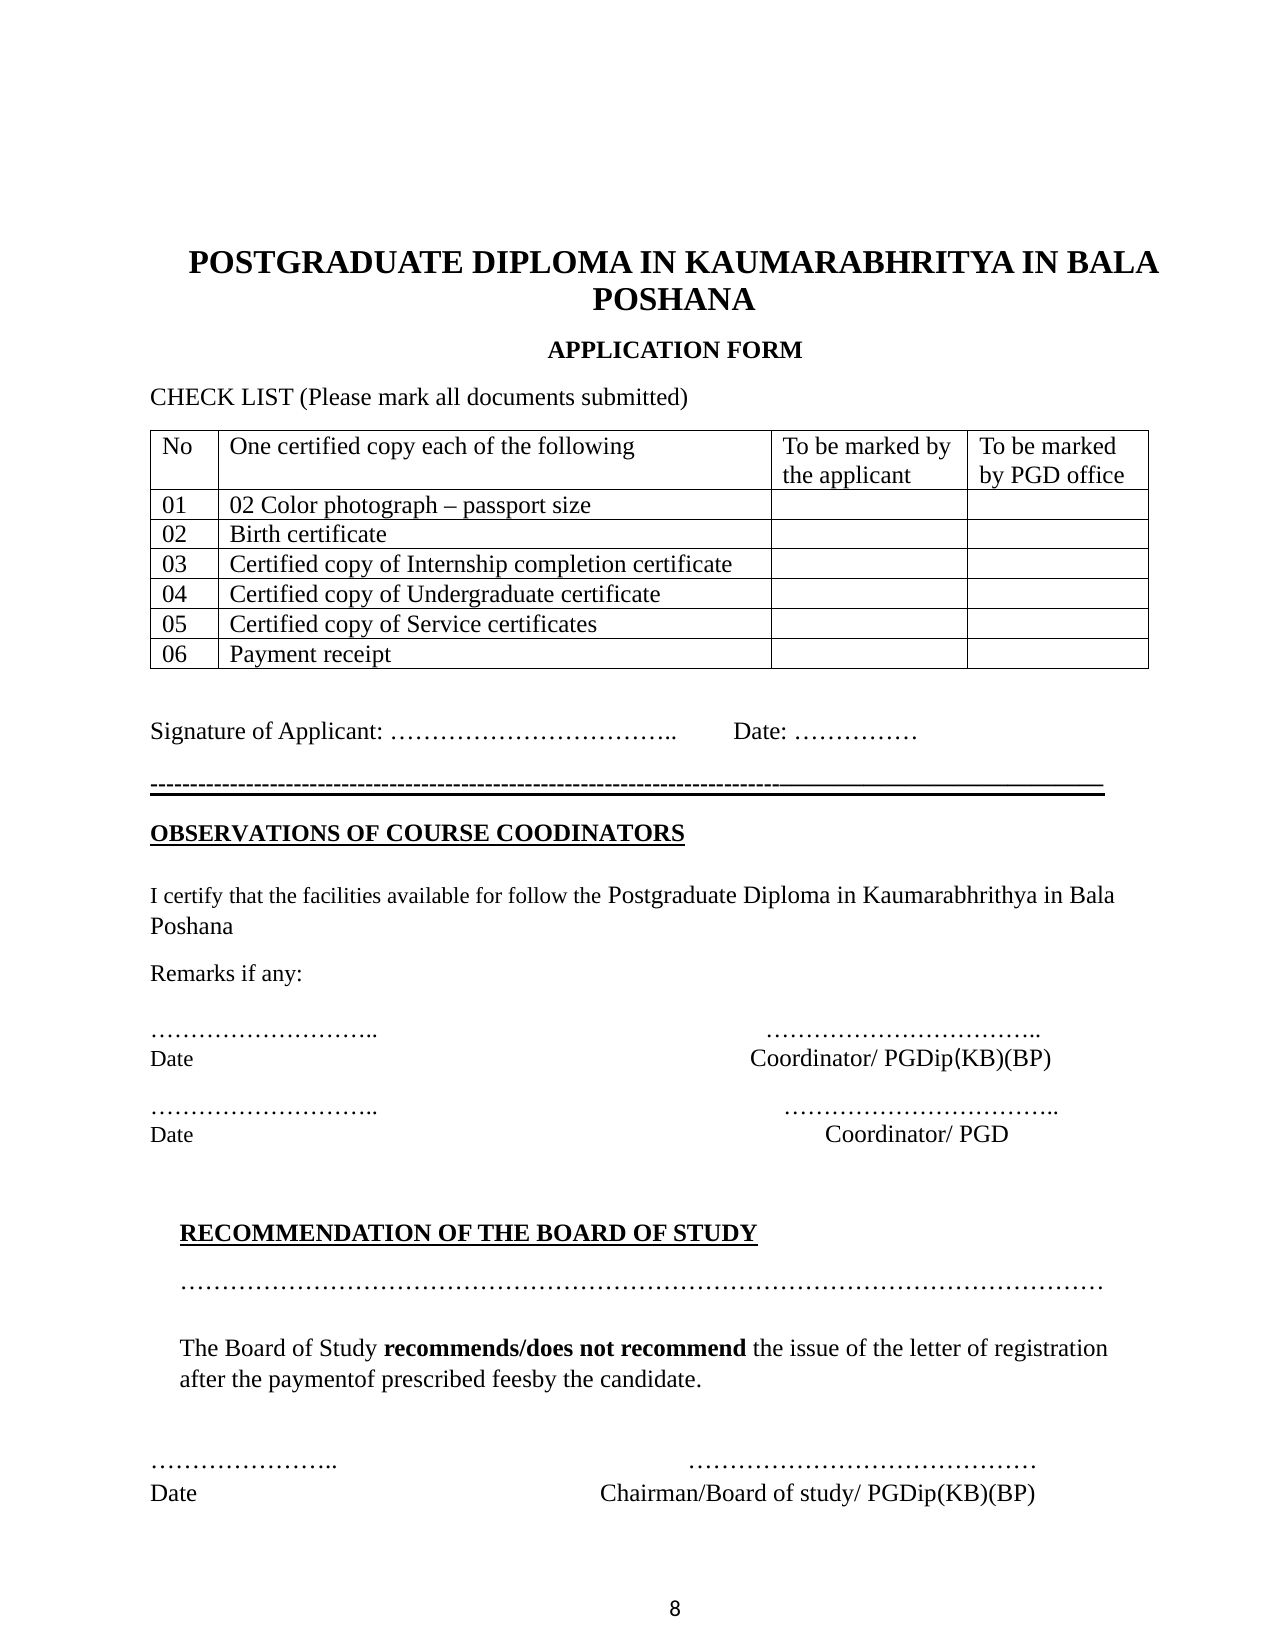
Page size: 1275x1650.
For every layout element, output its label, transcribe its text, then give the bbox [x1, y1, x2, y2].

table_cell [772, 609, 967, 638]
text CHECK LIST (Please mark all documents submitted) [150, 382, 1200, 411]
text ……………………….. …………………………….. [150, 1015, 1200, 1042]
table_cell 05 [151, 609, 218, 638]
subtitle OBSERVATIONS OF COURSE COODINATORS [150, 818, 1200, 847]
text Remarks if any: [150, 959, 1055, 986]
text Signature of Applicant: …………………………….. Date: …………… [150, 716, 1200, 745]
text RECOMMENDATION OF THE BOARD OF STUDY [179, 1218, 1200, 1247]
table_cell [968, 609, 1148, 638]
table_cell 03 [151, 549, 218, 578]
table_cell [968, 549, 1148, 578]
table_cell 06 [151, 639, 218, 667]
text APPLICATION FORM [150, 335, 1200, 363]
text Date Chairman/Board of study/ PGDip(KB)(BP) [150, 1478, 1200, 1506]
table_cell [772, 520, 967, 548]
table_cell 04 [151, 579, 218, 608]
table_cell Payment receipt [219, 639, 771, 667]
text ………………….. …………………………………… [150, 1445, 1200, 1473]
table_cell [772, 490, 967, 518]
table_cell Birth certificate [219, 520, 771, 548]
table_cell [772, 549, 967, 578]
table_cell Certified copy of Internship completion certificate [219, 549, 771, 578]
table_cell Certified copy of Undergraduate certificate [219, 579, 771, 608]
table_cell [968, 520, 1148, 548]
table_cell Certified copy of Service certificates [219, 609, 771, 638]
text I certify that the facilities available for follow the Postgraduate Diploma in Kaumarabhrithya in Bala Poshana [150, 880, 1200, 940]
text POSTGRADUATE DIPLOMA IN KAUMARABHRITYA IN BALA POSHANA [150, 244, 1198, 318]
table_header To be marked by PGD office [968, 431, 1148, 489]
table_cell [968, 639, 1148, 667]
table_header To be marked by the applicant [772, 431, 967, 489]
text Date Coordinator/ PGDip(KB)(BP) [150, 1042, 1200, 1073]
table_cell [968, 579, 1148, 608]
table_cell 02 [151, 520, 218, 548]
table_cell [968, 490, 1148, 518]
text ……………………….. …………………………….. [150, 1092, 1200, 1119]
subtitle -------------------------------------------------------------------------------–————————————— [150, 769, 1200, 797]
table_cell [772, 639, 967, 667]
table_header One certified copy each of the following [219, 431, 771, 489]
table_cell [772, 579, 967, 608]
text ………………………………………………………………………………………………… [179, 1266, 1200, 1295]
table_header No [151, 431, 218, 489]
table_cell 02 Color photograph – passport size [219, 490, 771, 518]
text The Board of Study recommends/does not recommend the issue of the letter of registration after the paymentof prescribed feesby the candidate. [179, 1333, 1124, 1393]
text Date Coordinator/ PGD [150, 1119, 1200, 1148]
table_cell 01 [151, 490, 218, 518]
